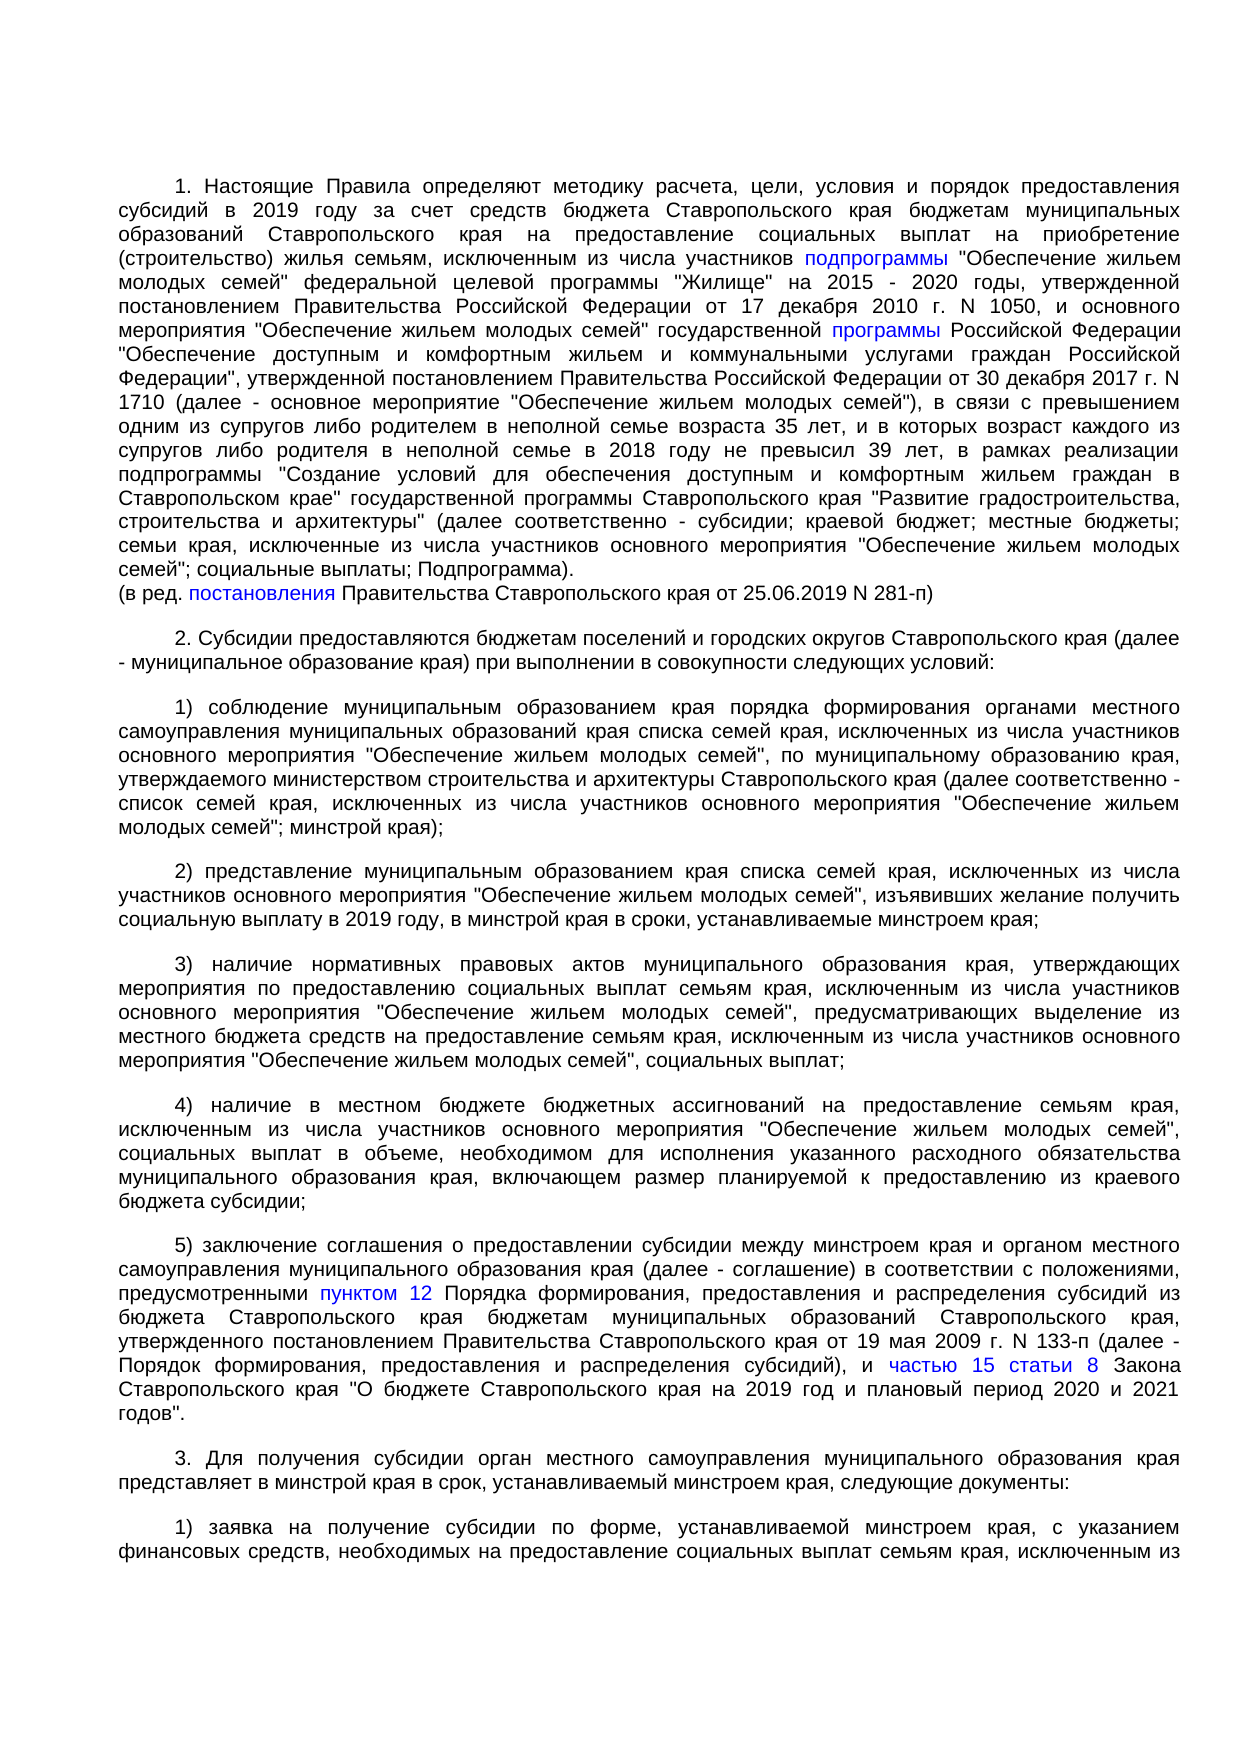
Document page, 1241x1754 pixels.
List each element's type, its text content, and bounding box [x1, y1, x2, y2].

text 3) наличие нормативных правовых актов муниципального образования края, утверждающих мероприятия по предоставлению социальных выплат семьям края, исключенным из числа участников основного мероприятия "Обеспечение жильем молодых семей", предусматривающих выделение из местного бюджета средств на предоставление семьям края, исключенным из числа участников основного мероприятия "Обеспечение жильем молодых семей", социальных выплат; [118, 952, 1181, 1072]
text 1. Настоящие Правила определяют методику расчета, цели, условия и порядок предоставления субсидий в 2019 году за счет средств бюджета Ставропольского края бюджетам муниципальных образований Ставропольского края на предоставление социальных выплат на приобретение (строительство) жилья семьям, исключенным из числа участников подпрограммы "Обеспечение жильем молодых семей" федеральной целевой программы "Жилище" на 2015 - 2020 годы, утвержденной постановлением Правительства Российской Федерации от 17 декабря 2010 г. N 1050, и основного мероприятия "Обеспечение жильем молодых семей" государственной программы Российской Федерации "Обеспечение доступным и комфортным жильем и коммунальными услугами граждан Российской Федерации", утвержденной постановлением Правительства Российской Федерации от 30 декабря 2017 г. N 1710 (далее - основное мероприятие "Обеспечение жильем молодых семей"), в связи с превышением одним из супругов либо родителем в неполной семье возраста 35 лет, и в которых возраст каждого из супругов либо родителя в неполной семье в 2018 году не превысил 39 лет, в рамках реализации подпрограммы "Создание условий для обеспечения доступным и комфортным жильем граждан в Ставропольском крае" государственной программы Ставропольского края "Развитие градостроительства, строительства и архитектуры" (далее соответственно - субсидии; краевой бюджет; местные бюджеты; семьи края, исключенные из числа участников основного мероприятия "Обеспечение жильем молодых семей"; социальные выплаты; Подпрограмма). [118, 174, 1181, 581]
text 3. Для получения субсидии орган местного самоуправления муниципального образования края представляет в минстрой края в срок, устанавливаемый минстроем края, следующие документы: [118, 1446, 1181, 1494]
text 5) заключение соглашения о предоставлении субсидии между минстроем края и органом местного самоуправления муниципального образования края (далее - соглашение) в соответствии с положениями, предусмотренными пунктом 12 Порядка формирования, предоставления и распределения субсидий из бюджета Ставропольского края бюджетам муниципальных образований Ставропольского края, утвержденного постановлением Правительства Ставропольского края от 19 мая 2009 г. N 133-п (далее - Порядок формирования, предоставления и распределения субсидий), и частью 15 статьи 8 Закона Ставропольского края "О бюджете Ставропольского края на 2019 год и плановый период 2020 и 2021 годов". [118, 1233, 1181, 1425]
text (в ред. постановления Правительства Ставропольского края от 25.06.2019 N 281-п) [118, 581, 1181, 605]
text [118, 1514, 1181, 1562]
text 2) представление муниципальным образованием края списка семей края, исключенных из числа участников основного мероприятия "Обеспечение жильем молодых семей", изъявивших желание получить социальную выплату в 2019 году, в минстрой края в сроки, устанавливаемые минстроем края; [118, 859, 1181, 931]
text 1) соблюдение муниципальным образованием края порядка формирования органами местного самоуправления муниципальных образований края списка семей края, исключенных из числа участников основного мероприятия "Обеспечение жильем молодых семей", по муниципальному образованию края, утверждаемого министерством строительства и архитектуры Ставропольского края (далее соответственно - список семей края, исключенных из числа участников основного мероприятия "Обеспечение жильем молодых семей"; минстрой края); [118, 695, 1181, 838]
text 4) наличие в местном бюджете бюджетных ассигнований на предоставление семьям края, исключенным из числа участников основного мероприятия "Обеспечение жильем молодых семей", социальных выплат в объеме, необходимом для исполнения указанного расходного обязательства муниципального образования края, включающем размер планируемой к предоставлению из краевого бюджета субсидии; [118, 1093, 1181, 1212]
text 2. Субсидии предоставляются бюджетам поселений и городских округов Ставропольского края (далее - муниципальное образование края) при выполнении в совокупности следующих условий: [118, 626, 1181, 674]
